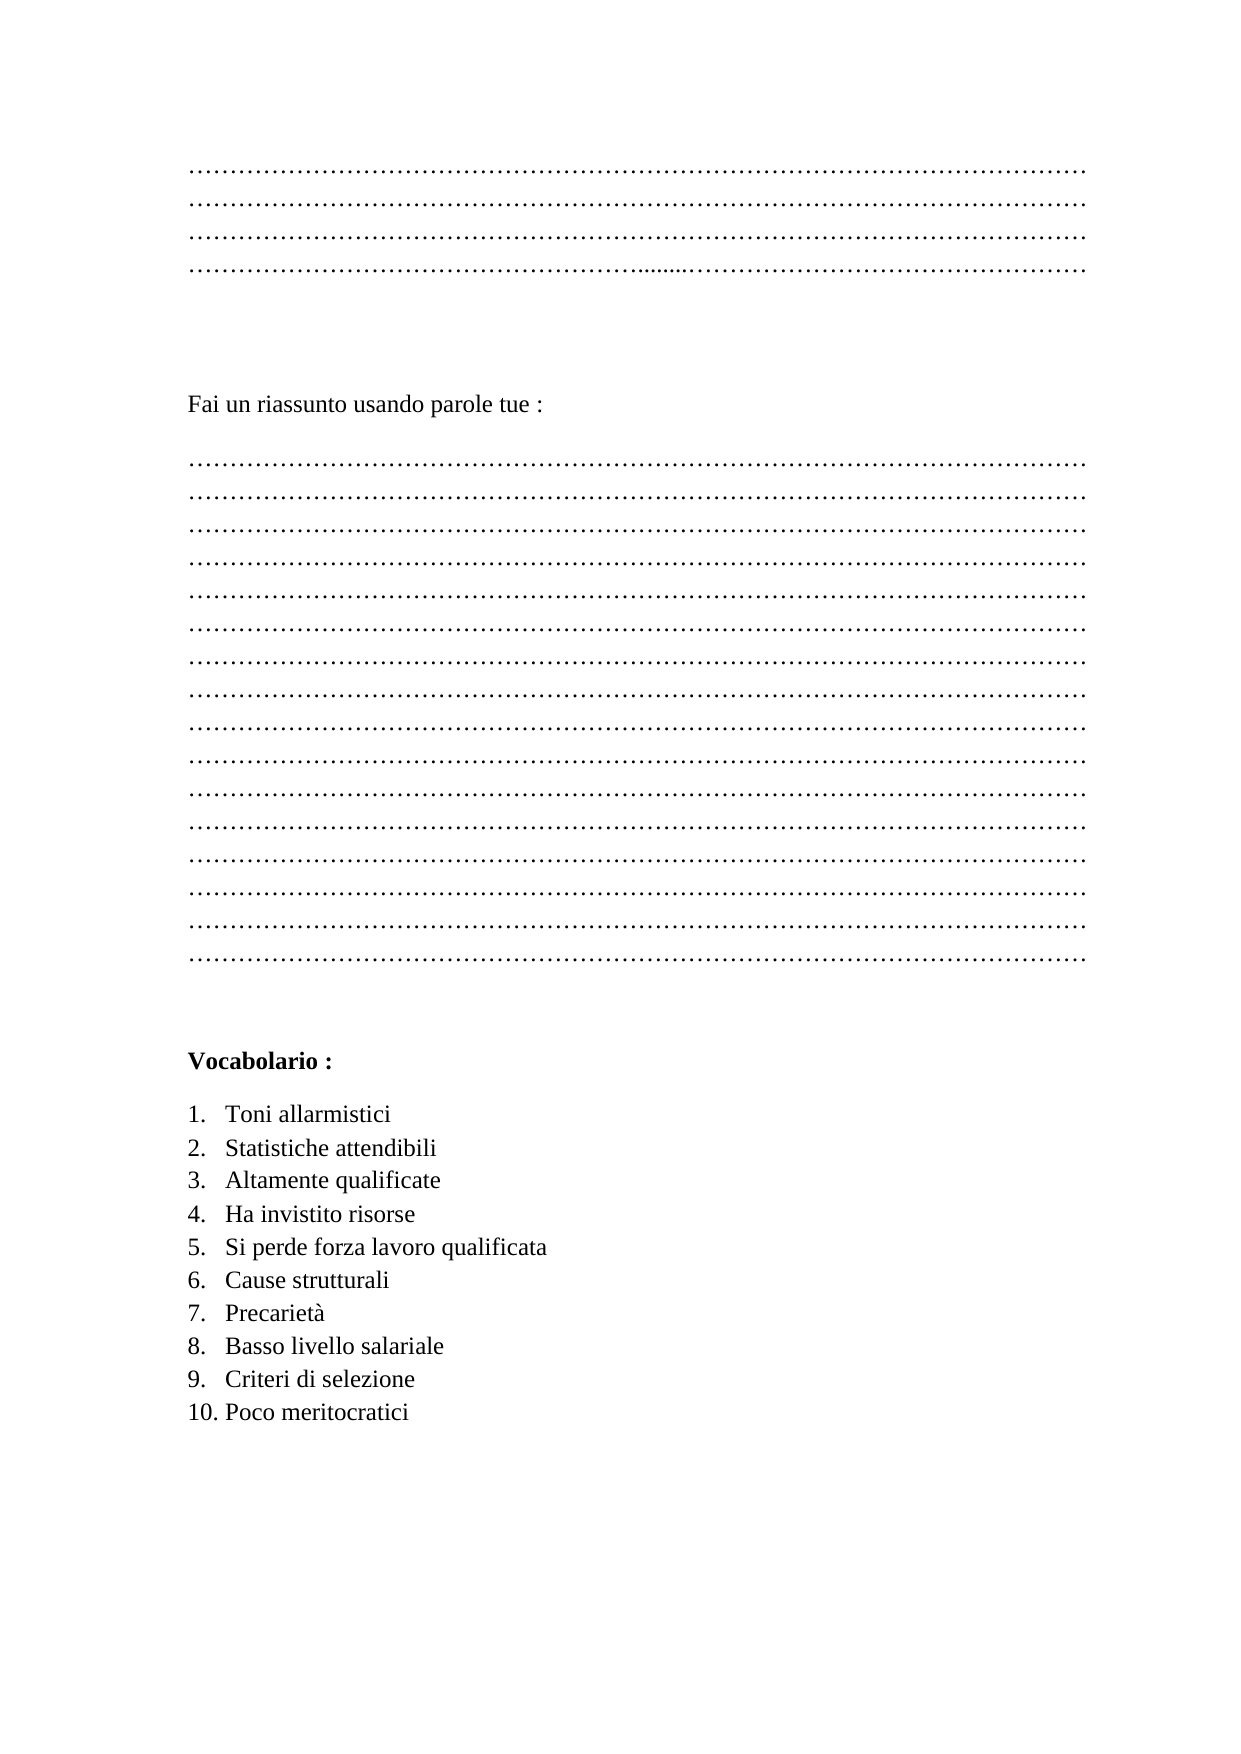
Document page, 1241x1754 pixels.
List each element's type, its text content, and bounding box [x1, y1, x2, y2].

text Fai un riassunto usando parole tue : [187, 389, 1090, 418]
list Basso livello salariale [187, 1331, 1090, 1359]
list Ha invistito risorse [187, 1199, 1090, 1227]
list Cause strutturali [187, 1265, 1090, 1293]
text ………………………………………………………………………………………………………………………………………………………………………………………………………………………………………………………………………………………………………………………………………………........………………………………………… [187, 150, 1090, 310]
list Altamente qualificate [187, 1166, 1090, 1194]
text ……………………………………………………………………………………………………………………………………………………………………………………………………………………………………………………………………………………………………………………………………………………………………………………………………………………………………………………………………………………………………………………………………………………………………………………………………………………………………………………………………………………………………………………………………………………………………………………………………………………………………………………………………………………………………………………………………………………………………………………………………………………………………………………………………………………………………………………………………………………………………………………………………………………………………………………………………………………………………………………………………………………………………………………………………………………………………………………………………………………………………………………………………………………………………………………………… [187, 443, 1090, 967]
list Statistiche attendibili [187, 1133, 1090, 1161]
list Poco meritocratici [187, 1397, 1090, 1426]
list Precarietà [187, 1298, 1090, 1326]
list Criteri di selezione [187, 1364, 1090, 1392]
text Vocabolario : [187, 1046, 1090, 1074]
list Si perde forza lavoro qualificata [187, 1232, 1090, 1260]
list Toni allarmistici [187, 1099, 1090, 1128]
